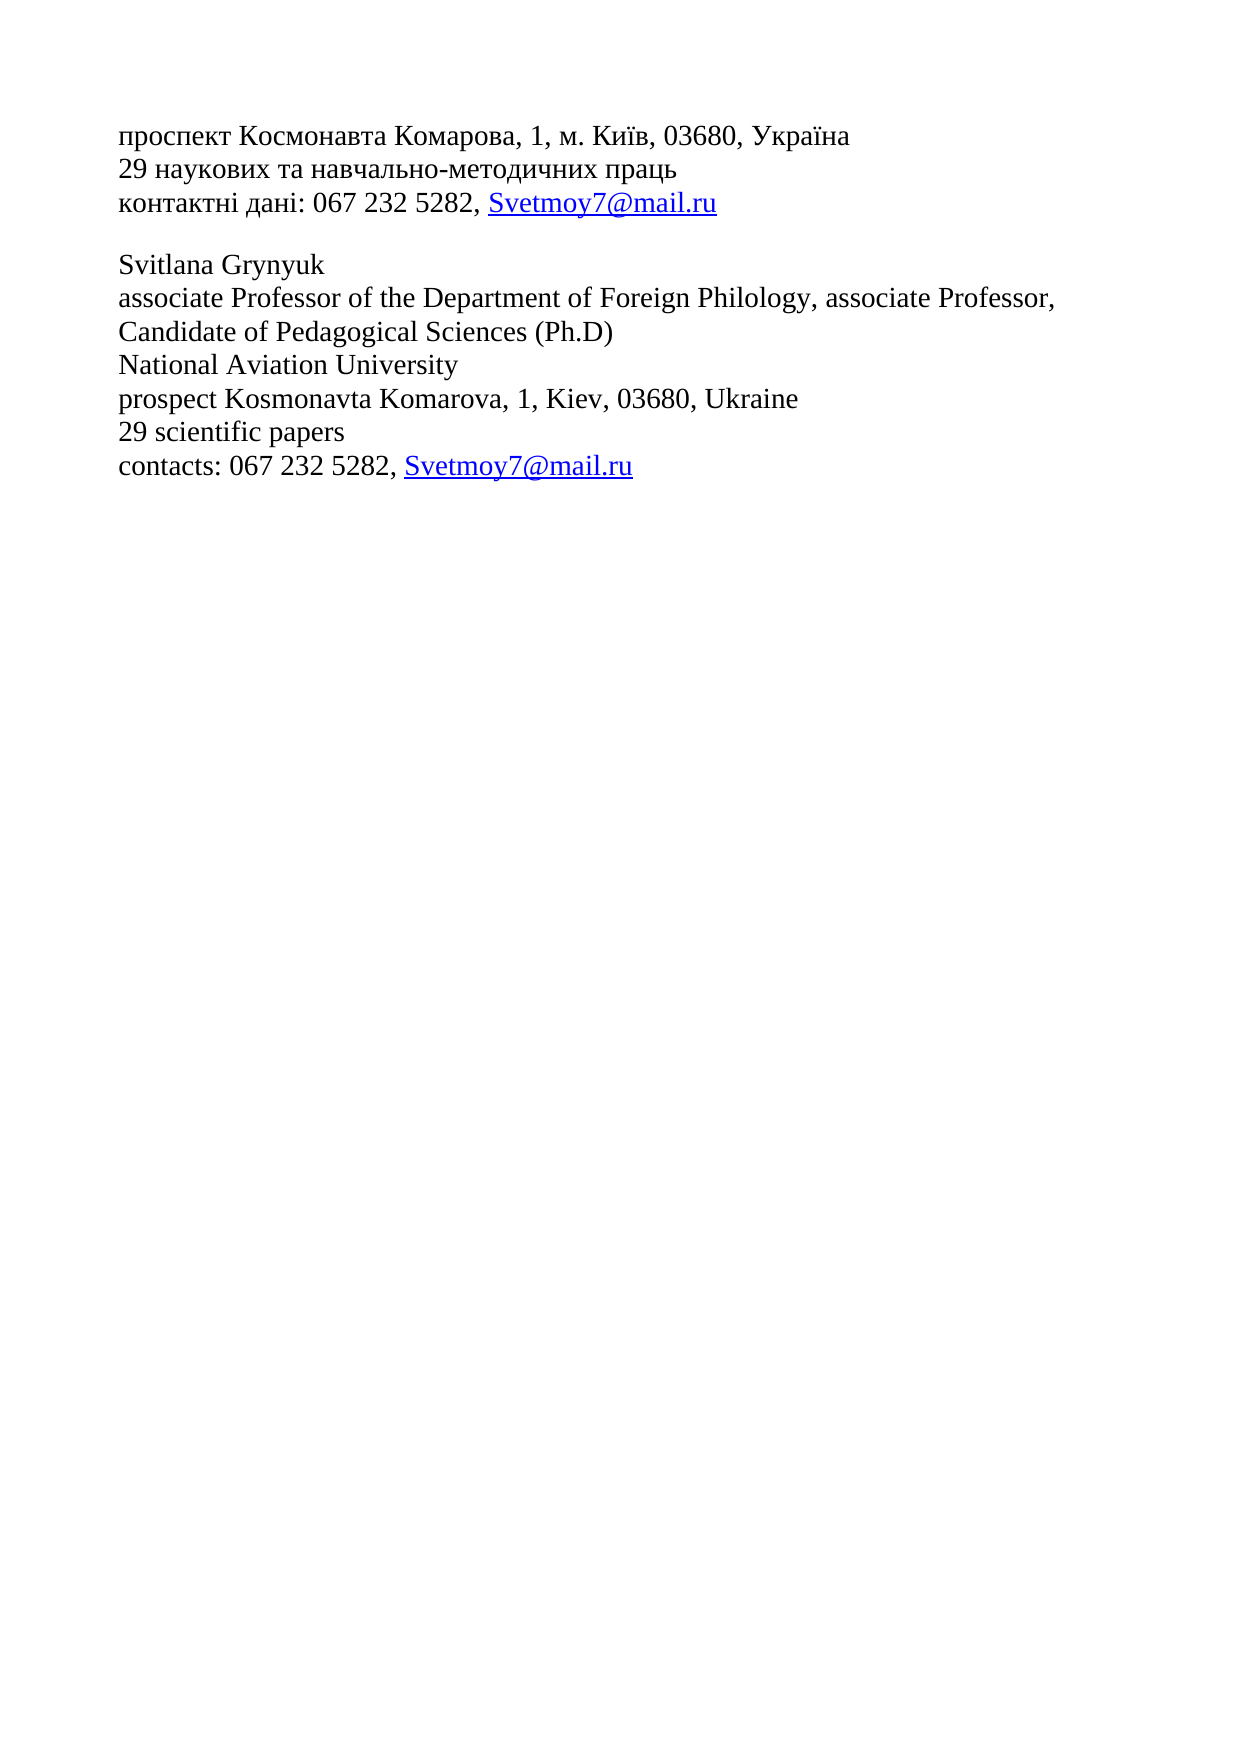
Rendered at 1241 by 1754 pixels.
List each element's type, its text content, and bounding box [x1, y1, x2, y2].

text associate Professor of the Department of Foreign Philology, associate Professor, Candidate of Pedagogical Sciences (Ph.D) National Aviation University prospect Kosmonavta Komarova, 1, Kiev, 03680, Ukraine 29 scientific papers contacts: 067 232 5282, Svetmoy7@mail.ru [118, 280, 1122, 482]
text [118, 118, 1122, 185]
text Svitlana Grynyuk [118, 247, 1122, 280]
text контактні дані: 067 232 5282, Svetmoy7@mail.ru [118, 185, 1122, 219]
